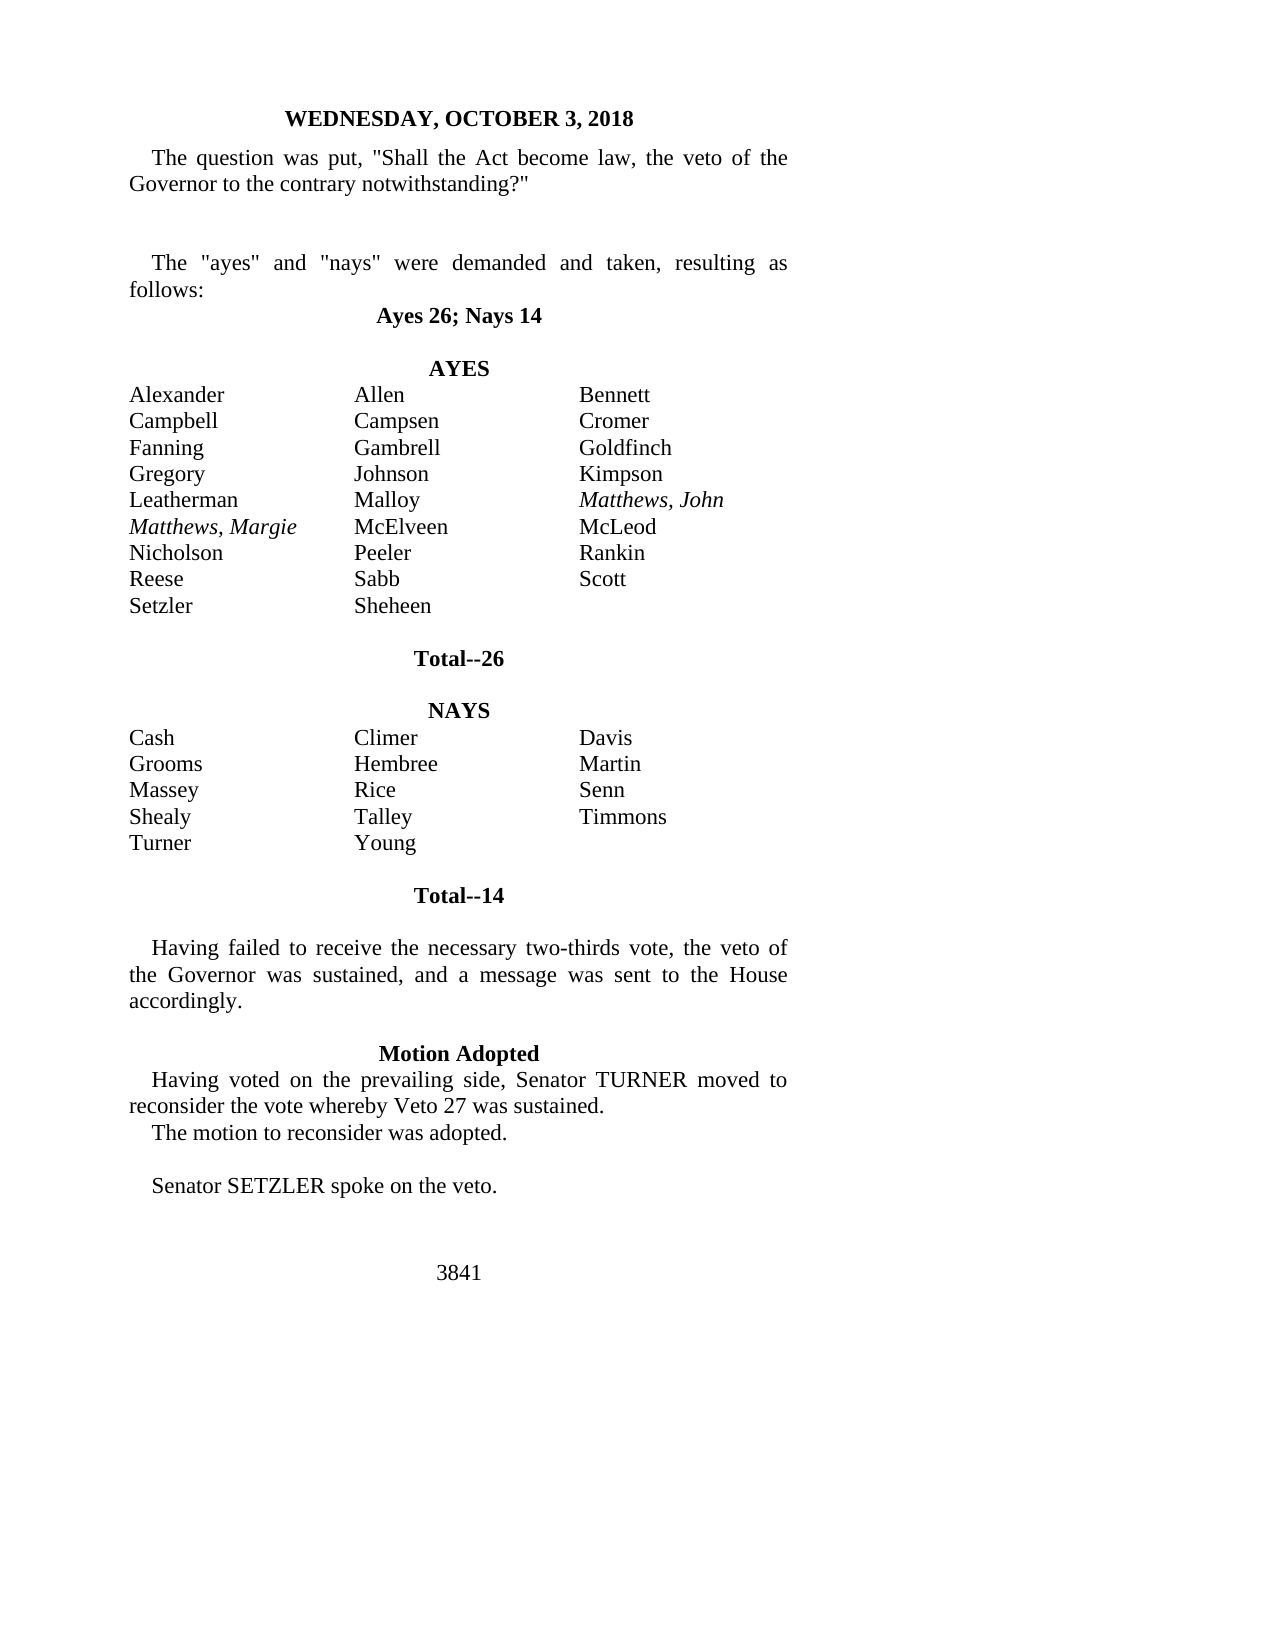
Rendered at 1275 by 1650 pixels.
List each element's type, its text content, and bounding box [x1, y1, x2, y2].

text Shealy Talley Timmons [129, 803, 789, 829]
text Reese Sabb Scott [129, 566, 789, 592]
text Leatherman Malloy Matthews, John [129, 486, 789, 513]
text Total--14 [129, 882, 789, 908]
text Turner Young [129, 829, 789, 855]
text The "ayes" and "nays" were demanded and taken, resulting as follows: [129, 249, 789, 302]
text Cash Climer Davis [129, 724, 789, 750]
text Grooms Hembree Martin [129, 750, 789, 776]
text Having failed to receive the necessary two-thirds vote, the veto of the Governor was sustained, and a message was sent to the House accordingly. [129, 934, 789, 1013]
text Having voted on the prevailing side, Senator TURNER moved to reconsider the vote whereby Veto 27 was sustained. [129, 1066, 789, 1119]
text Setzler Sheheen [129, 592, 789, 618]
text Alexander Allen Bennett [129, 381, 789, 407]
text Motion Adopted [129, 1040, 789, 1066]
text Gregory Johnson Kimpson [129, 460, 789, 486]
text The motion to reconsider was adopted. [129, 1119, 789, 1145]
text AYES [129, 355, 789, 381]
text Nicholson Peeler Rankin [129, 539, 789, 566]
text Campbell Campsen Cromer [129, 407, 789, 434]
text The question was put, "Shall the Act become law, the veto of the Governor to the contrary notwithstanding?" [129, 144, 789, 197]
text Fanning Gambrell Goldfinch [129, 434, 789, 460]
text Massey Rice Senn [129, 776, 789, 803]
text Matthews, Margie McElveen McLeod [129, 513, 789, 539]
text Senator SETZLER spoke on the veto. [129, 1172, 789, 1198]
text NAYS [129, 697, 789, 724]
text Total--26 [129, 644, 789, 671]
text Ayes 26; Nays 14 [129, 302, 789, 328]
